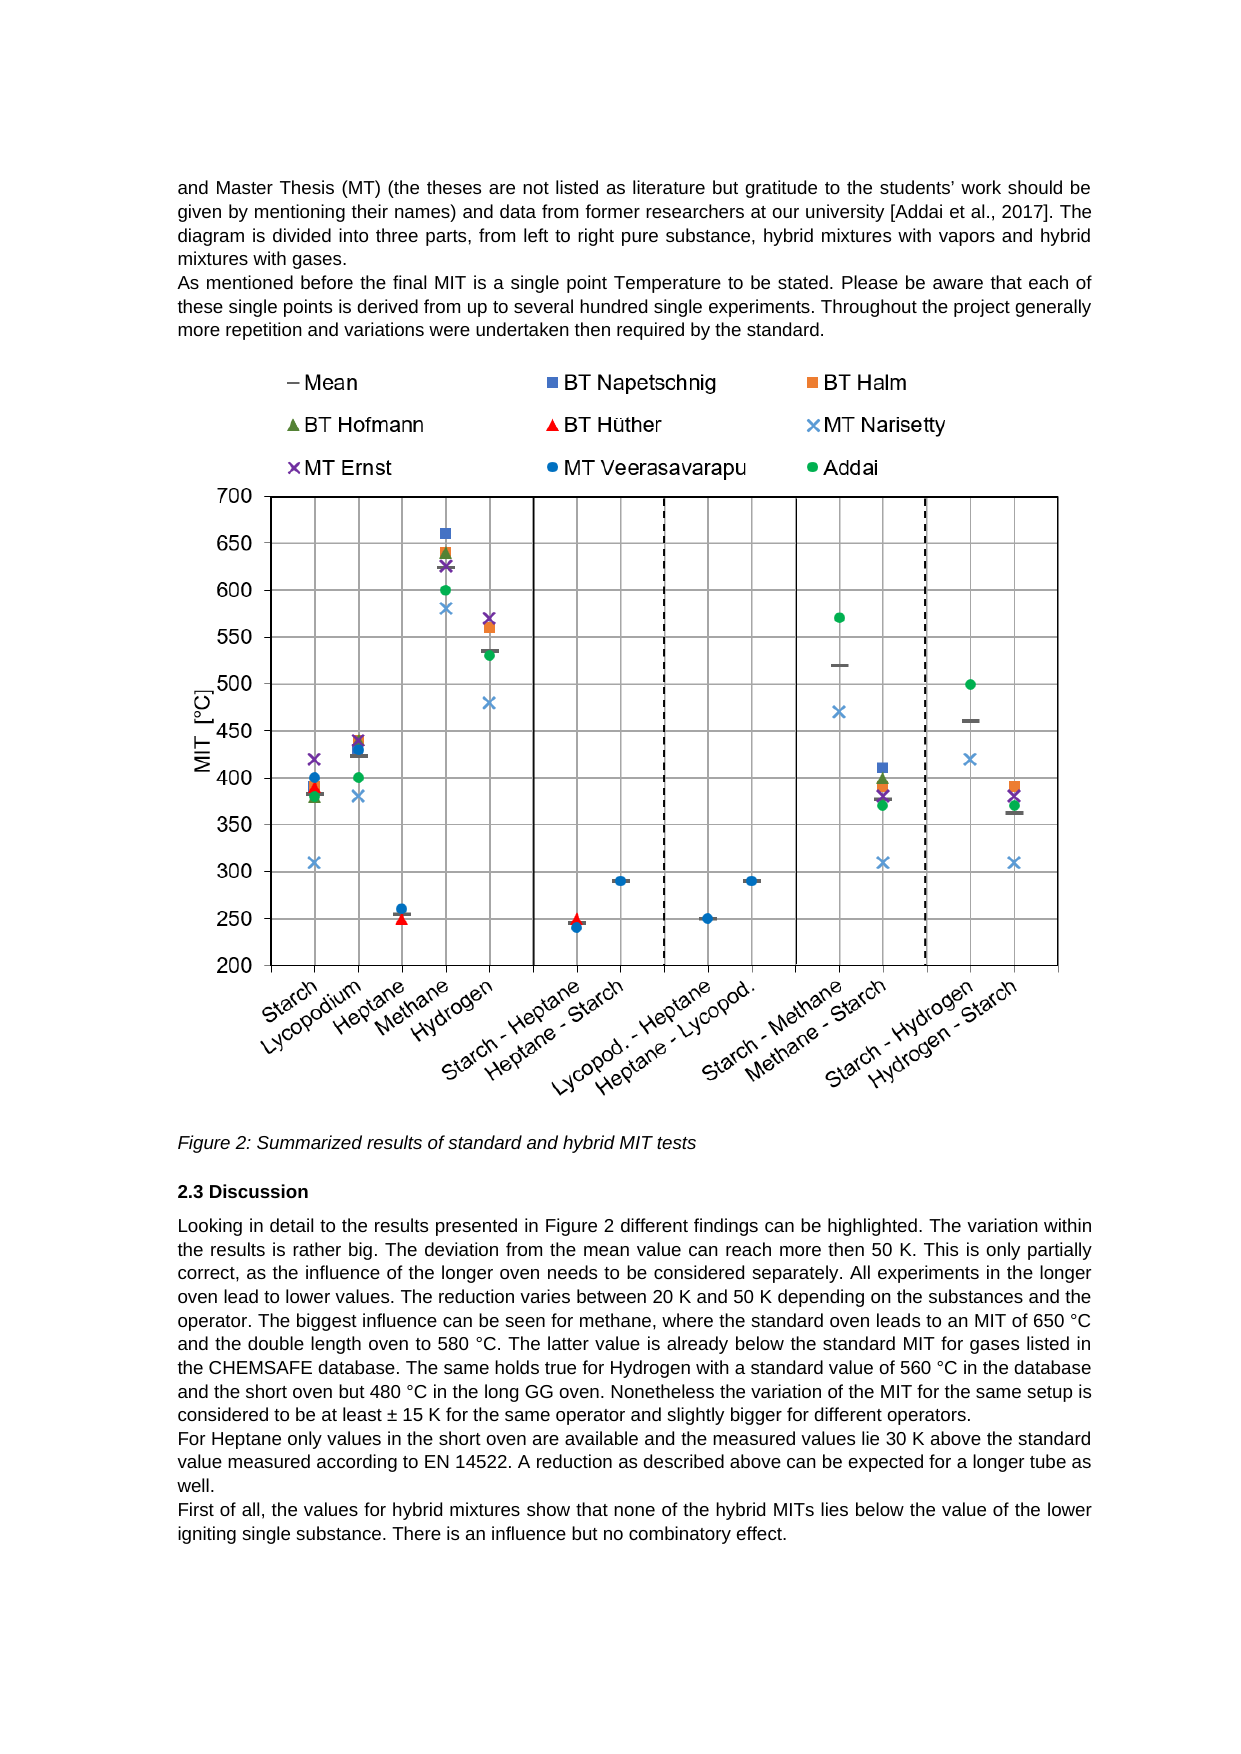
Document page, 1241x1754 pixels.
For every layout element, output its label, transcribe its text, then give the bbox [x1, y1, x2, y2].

text Looking in detail to the results presented in Figure 2 different findings can be highlighted. The variation within the results is rather big. The deviation from the mean value can reach more then 50 K. This is only partially correct, as the influence of the longer oven needs to be considered separately. All experiments in the longer oven lead to lower values. The reduction varies between 20 K and 50 K depending on the substances and the operator. The biggest influence can be seen for methane, where the standard oven leads to an MIT of 650 °C and the double length oven to 580 °C. The latter value is already below the standard MIT for gases listed in the CHEMSAFE database. The same holds true for Hydrogen with a standard value of 560 °C in the database and the short oven but 480 °C in the long GG oven. Nonetheless the variation of the MIT for the same setup is considered to be at least ± 15 K for the same operator and slightly bigger for different operators. [177, 1215, 1092, 1426]
text As mentioned before the final MIT is a single point Temperature to be stated. Please be aware that each of these single points is derived from up to several hundred single experiments. Throughout the project generally more repetition and variations were undertaken then required by the standard. [177, 272, 1092, 341]
subtitle Discussion [177, 1181, 1092, 1202]
text First of all, the values for hybrid mixtures show that none of the hybrid MITs lies below the value of the lower igniting single substance. There is an influence but no combinatory effect. [177, 1499, 1092, 1544]
text Figure 2: Summarized results of standard and hybrid MIT tests [177, 1132, 1092, 1154]
picture [177, 366, 1093, 1106]
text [177, 177, 1092, 270]
text For Heptane only values in the short oven are available and the measured values lie 30 K above the standard value measured according to EN 14522. A reduction as described above can be expected for a longer tube as well. [177, 1428, 1092, 1497]
